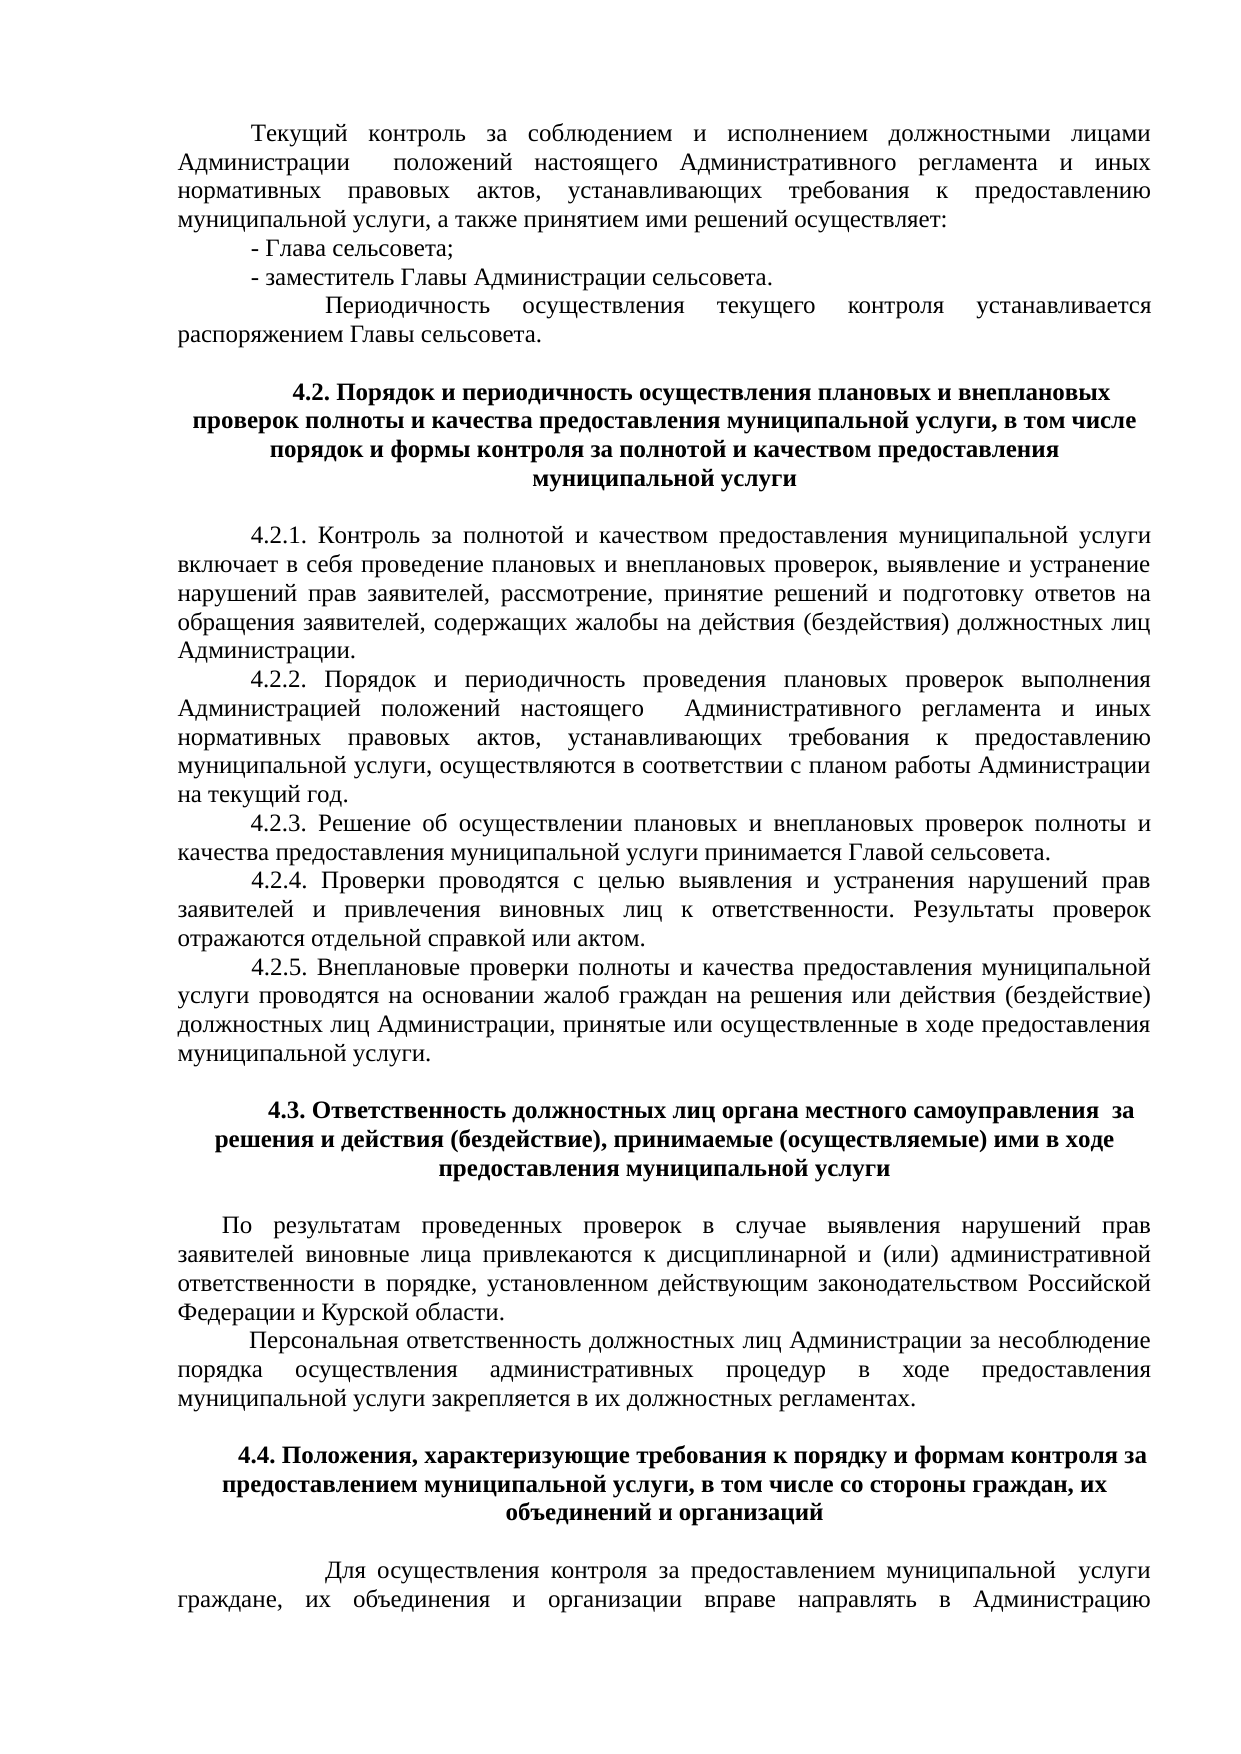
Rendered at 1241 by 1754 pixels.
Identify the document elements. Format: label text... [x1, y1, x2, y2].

text - Глава сельсовета; [177, 233, 1152, 262]
text Текущий контроль за соблюдением и исполнением должностными лицами Администрации положений настоящего Административного регламента и иных нормативных правовых актов, устанавливающих требования к предоставлению муниципальной услуги, а также принятием ими решений осуществляет: [177, 118, 1152, 233]
text 4.2. Порядок и периодичность осуществления плановых и внеплановых проверок полноты и качества предоставления муниципальной услуги, в том числе порядок и формы контроля за полнотой и качеством предоставления муниципальной услуги [177, 377, 1152, 492]
text - заместитель Главы Администрации сельсовета. [177, 262, 1152, 291]
text 4.2.5. Внеплановые проверки полноты и качества предоставления муниципальной услуги проводятся на основании жалоб граждан на решения или действия (бездействие) должностных лиц Администрации, принятые или осуществленные в ходе предоставления муниципальной услуги. [177, 952, 1152, 1067]
text 4.3. Ответственность должностных лиц органа местного самоуправления за решения и действия (бездействие), принимаемые (осуществляемые) ими в ходе предоставления муниципальной услуги [177, 1096, 1152, 1182]
text 4.2.4. Проверки проводятся с целью выявления и устранения нарушений прав заявителей и привлечения виновных лиц к ответственности. Результаты проверок отражаются отдельной справкой или актом. [177, 866, 1152, 952]
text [177, 1555, 1152, 1612]
text Периодичность осуществления текущего контроля устанавливается распоряжением Главы сельсовета. [177, 291, 1152, 348]
text 4.4. Положения, характеризующие требования к порядку и формам контроля за предоставлением муниципальной услуги, в том числе со стороны граждан, их объединений и организаций [177, 1440, 1152, 1526]
text По результатам проведенных проверок в случае выявления нарушений прав заявителей виновные лица привлекаются к дисциплинарной и (или) административной ответственности в порядке, установленном действующим законодательством Российской Федерации и Курской области. [177, 1211, 1152, 1326]
text 4.2.3. Решение об осуществлении плановых и внеплановых проверок полноты и качества предоставления муниципальной услуги принимается Главой сельсовета. [177, 808, 1152, 866]
text 4.2.2. Порядок и периодичность проведения плановых проверок выполнения Администрацией положений настоящего Административного регламента и иных нормативных правовых актов, устанавливающих требования к предоставлению муниципальной услуги, осуществляются в соответствии с планом работы Администрации на текущий год. [177, 664, 1152, 808]
text Персональная ответственность должностных лиц Администрации за несоблюдение порядка осуществления административных процедур в ходе предоставления муниципальной услуги закрепляется в их должностных регламентах. [177, 1326, 1152, 1412]
text 4.2.1. Контроль за полнотой и качеством предоставления муниципальной услуги включает в себя проведение плановых и внеплановых проверок, выявление и устранение нарушений прав заявителей, рассмотрение, принятие решений и подготовку ответов на обращения заявителей, содержащих жалобы на действия (бездействия) должностных лиц Администрации. [177, 521, 1152, 664]
